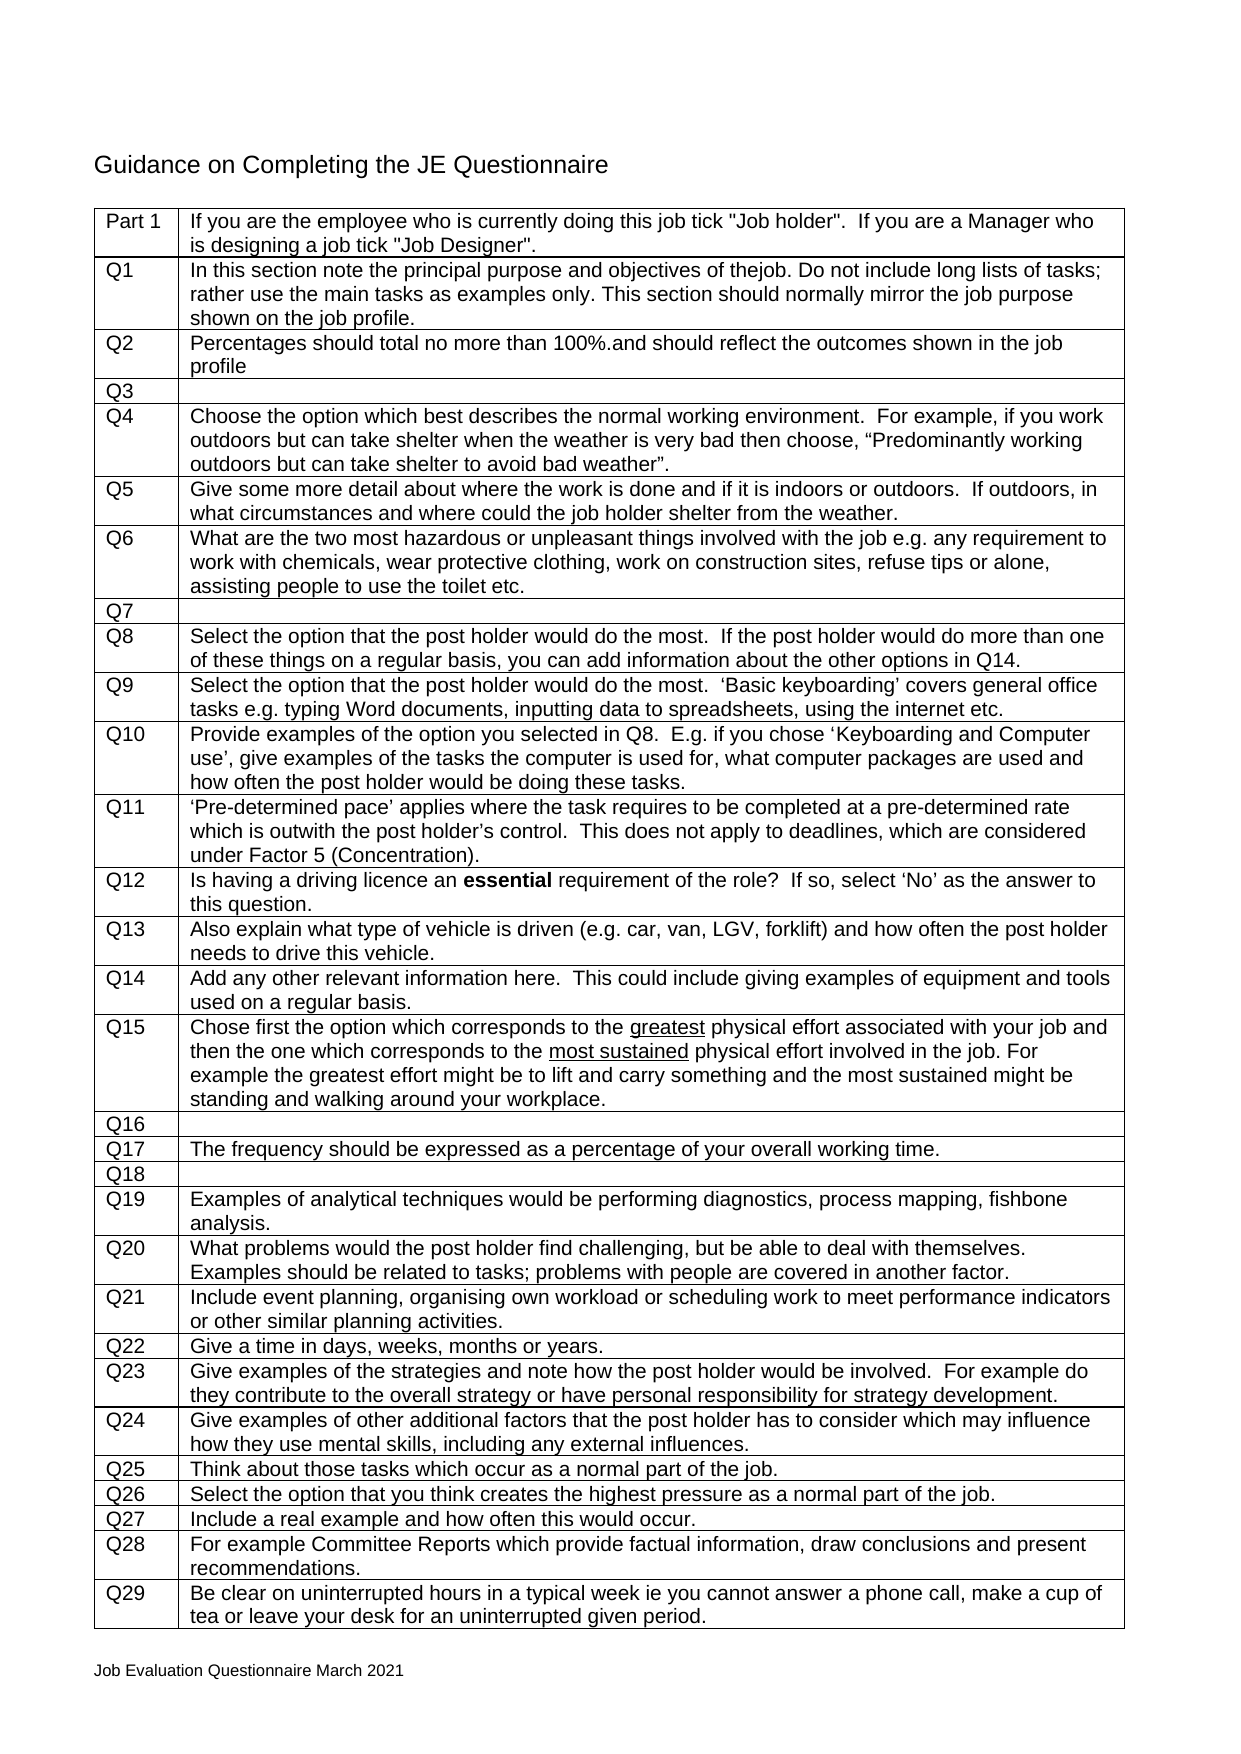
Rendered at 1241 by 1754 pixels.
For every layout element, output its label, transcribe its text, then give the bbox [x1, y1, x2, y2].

table_cell What problems would the post holder find challenging, but be able to deal with themselves. Examples should be related to tasks; problems with people are covered in another factor. [179, 1236, 1124, 1283]
table_cell Include event planning, organising own workload or scheduling work to meet performance indicators or other similar planning activities. [179, 1285, 1124, 1332]
table_cell In this section note the principal purpose and objectives of thejob. Do not include long lists of tasks; rather use the main tasks as examples only. This section should normally mirror the job purpose shown on the job profile. [179, 258, 1124, 329]
table_cell Select the option that you think creates the highest pressure as a normal part of the job. [179, 1481, 1124, 1505]
table_cell Q6 [95, 526, 178, 598]
table_cell Q19 [95, 1187, 178, 1234]
table_cell Give examples of other additional factors that the post holder has to consider which may influence how they use mental skills, including any external influences. [179, 1408, 1124, 1455]
table_cell Think about those tasks which occur as a normal part of the job. [179, 1456, 1124, 1480]
table_header Part 1 [95, 209, 178, 256]
table_cell [179, 599, 1124, 623]
table_cell Q22 [95, 1334, 178, 1357]
table_cell Q27 [95, 1506, 178, 1530]
table_cell Select the option that the post holder would do the most. If the post holder would do more than one of these things on a regular basis, you can add information about the other options in Q14. [179, 624, 1124, 672]
table_cell Q14 [95, 966, 178, 1014]
table_cell Percentages should total no more than 100%.and should reflect the outcomes shown in the job profile [179, 330, 1124, 378]
table_cell Q12 [95, 868, 178, 916]
table_cell Q13 [95, 917, 178, 965]
table_cell Chose first the option which corresponds to the greatest physical effort associated with your job and then the one which corresponds to the most sustained physical effort involved in the job. For example the greatest effort might be to lift and carry something and the most sustained might be standing and walking around your workplace. [179, 1015, 1124, 1111]
table_cell [179, 1112, 1124, 1136]
table_cell Q25 [95, 1456, 178, 1480]
table_cell Q21 [95, 1285, 178, 1332]
table_cell Q9 [95, 673, 178, 721]
table_cell Be clear on uninterrupted hours in a typical week ie you cannot answer a phone call, make a cup of tea or leave your desk for an uninterrupted given period. [179, 1580, 1124, 1628]
table_cell Q3 [95, 379, 178, 403]
table_cell Include a real example and how often this would occur. [179, 1506, 1124, 1530]
table_cell Q5 [95, 477, 178, 525]
table_cell Q15 [95, 1015, 178, 1111]
table_cell [179, 1162, 1124, 1186]
table_cell Q11 [95, 795, 178, 867]
table_cell Q20 [95, 1236, 178, 1283]
table_cell Q28 [95, 1531, 178, 1579]
table_cell Is having a driving licence an essential requirement of the role? If so, select ‘No’ as the answer to this question. [179, 868, 1124, 916]
table_cell For example Committee Reports which provide factual information, draw conclusions and present recommendations. [179, 1531, 1124, 1579]
table_cell Q23 [95, 1359, 178, 1406]
table_cell Q26 [95, 1481, 178, 1505]
table_cell Select the option that the post holder would do the most. ‘Basic keyboarding’ covers general office tasks e.g. typing Word documents, inputting data to spreadsheets, using the internet etc. [179, 673, 1124, 721]
table_cell Q7 [95, 599, 178, 623]
table_cell Q18 [95, 1162, 178, 1186]
table_cell Choose the option which best describes the normal working environment. For example, if you work outdoors but can take shelter when the weather is very bad then choose, “Predominantly working outdoors but can take shelter to avoid bad weather”. [179, 404, 1124, 476]
text Guidance on Completing the JE Questionnaire [94, 150, 1125, 179]
table_cell Q29 [95, 1580, 178, 1628]
table_cell Give some more detail about where the work is done and if it is indoors or outdoors. If outdoors, in what circumstances and where could the job holder shelter from the weather. [179, 477, 1124, 525]
table_cell Give examples of the strategies and note how the post holder would be involved. For example do they contribute to the overall strategy or have personal responsibility for strategy development. [179, 1359, 1124, 1406]
table_cell Q2 [95, 330, 178, 378]
table_cell Also explain what type of vehicle is driven (e.g. car, van, LGV, forklift) and how often the post holder needs to drive this vehicle. [179, 917, 1124, 965]
table_cell Q24 [95, 1408, 178, 1455]
table_cell Give a time in days, weeks, months or years. [179, 1334, 1124, 1357]
table_cell Q16 [95, 1112, 178, 1136]
table_cell ‘Pre-determined pace’ applies where the task requires to be completed at a pre-determined rate which is outwith the post holder’s control. This does not apply to deadlines, which are considered under Factor 5 (Concentration). [179, 795, 1124, 867]
table_cell The frequency should be expressed as a percentage of your overall working time. [179, 1137, 1124, 1161]
table_cell Q1 [95, 258, 178, 329]
table_cell Q10 [95, 722, 178, 794]
table_header If you are the employee who is currently doing this job tick "Job holder". If you are a Manager who is designing a job tick "Job Designer". [179, 209, 1124, 256]
table_cell [179, 379, 1124, 403]
table_cell Q8 [95, 624, 178, 672]
table_cell Provide examples of the option you selected in Q8. E.g. if you chose ‘Keyboarding and Computer use’, give examples of the tasks the computer is used for, what computer packages are used and how often the post holder would be doing these tasks. [179, 722, 1124, 794]
table_cell What are the two most hazardous or unpleasant things involved with the job e.g. any requirement to work with chemicals, wear protective clothing, work on construction sites, refuse tips or alone, assisting people to use the toilet etc. [179, 526, 1124, 598]
table_cell Add any other relevant information here. This could include giving examples of equipment and tools used on a regular basis. [179, 966, 1124, 1014]
table_cell Q17 [95, 1137, 178, 1161]
table_cell Examples of analytical techniques would be performing diagnostics, process mapping, fishbone analysis. [179, 1187, 1124, 1234]
table_cell Q4 [95, 404, 178, 476]
